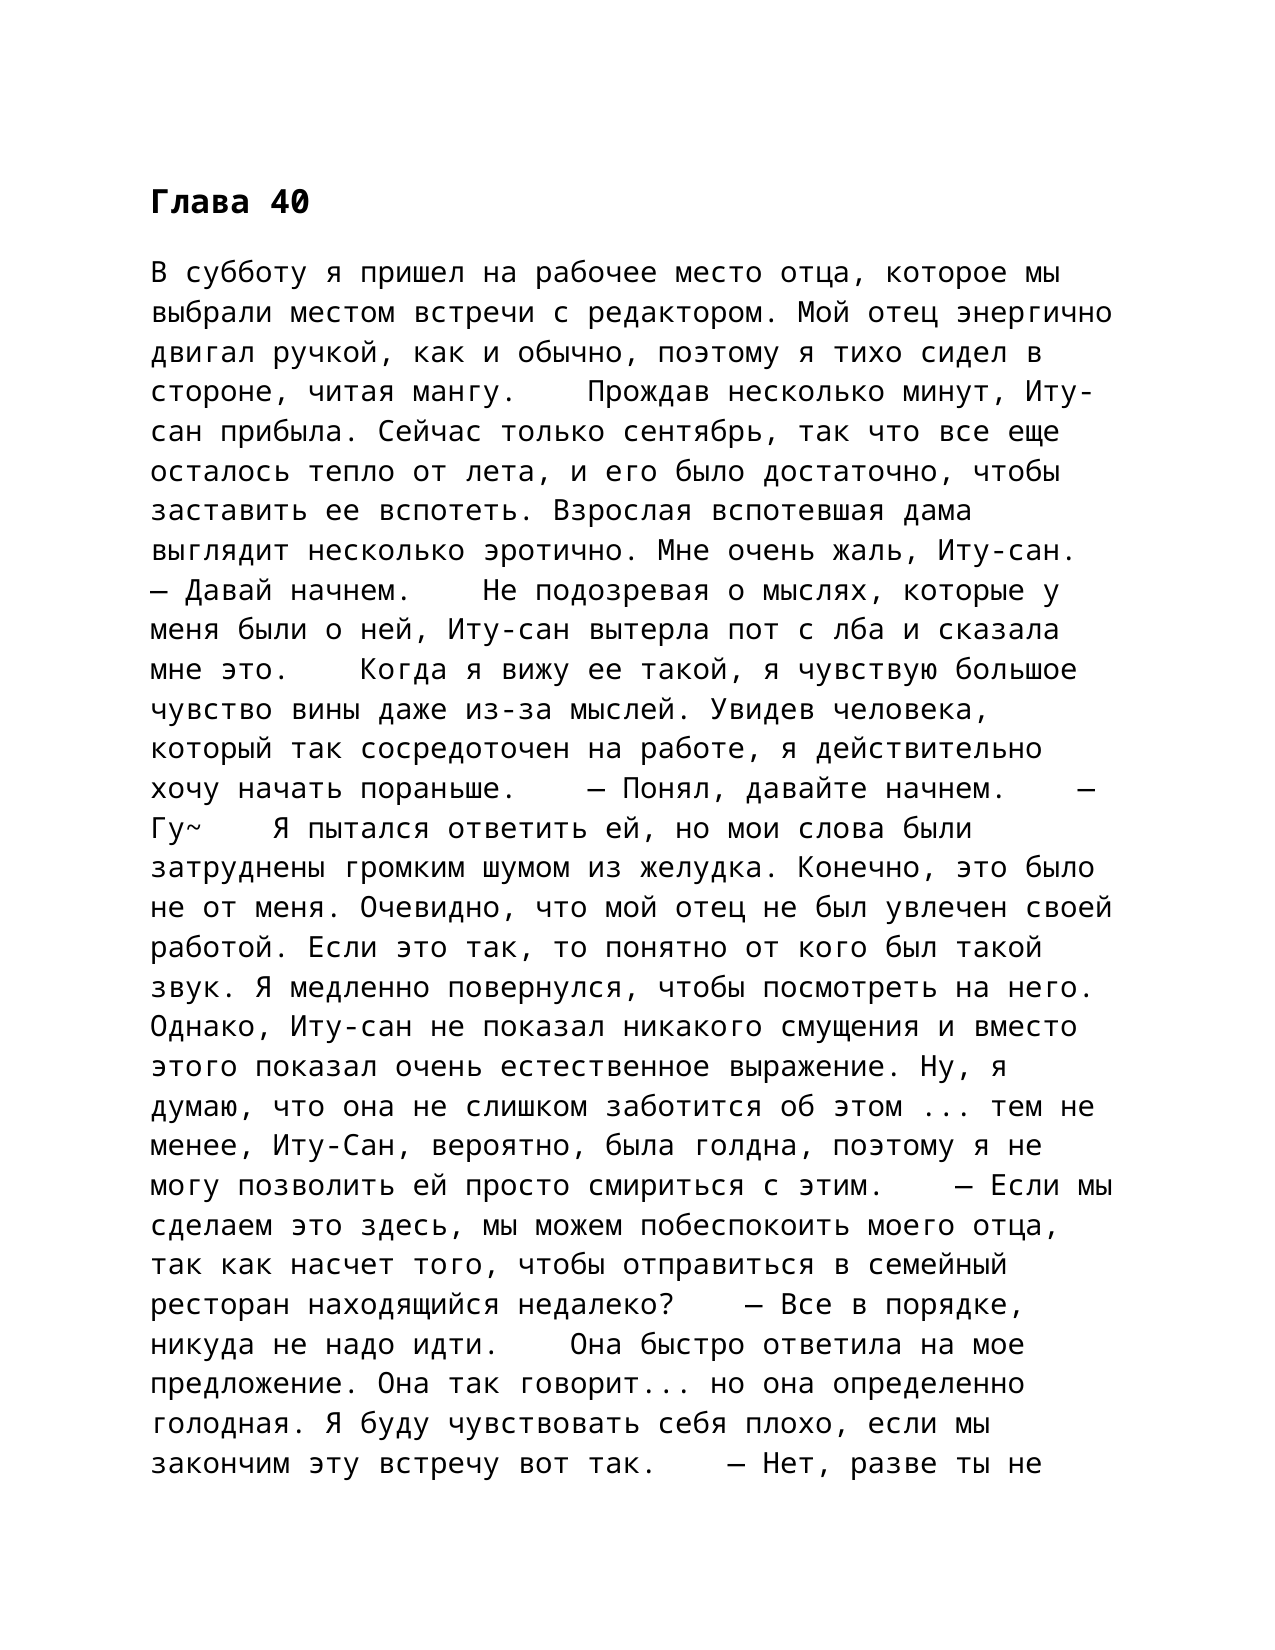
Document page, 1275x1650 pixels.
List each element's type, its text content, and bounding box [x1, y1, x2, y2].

text Глава 40 [150, 178, 1125, 223]
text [150, 251, 1125, 1482]
